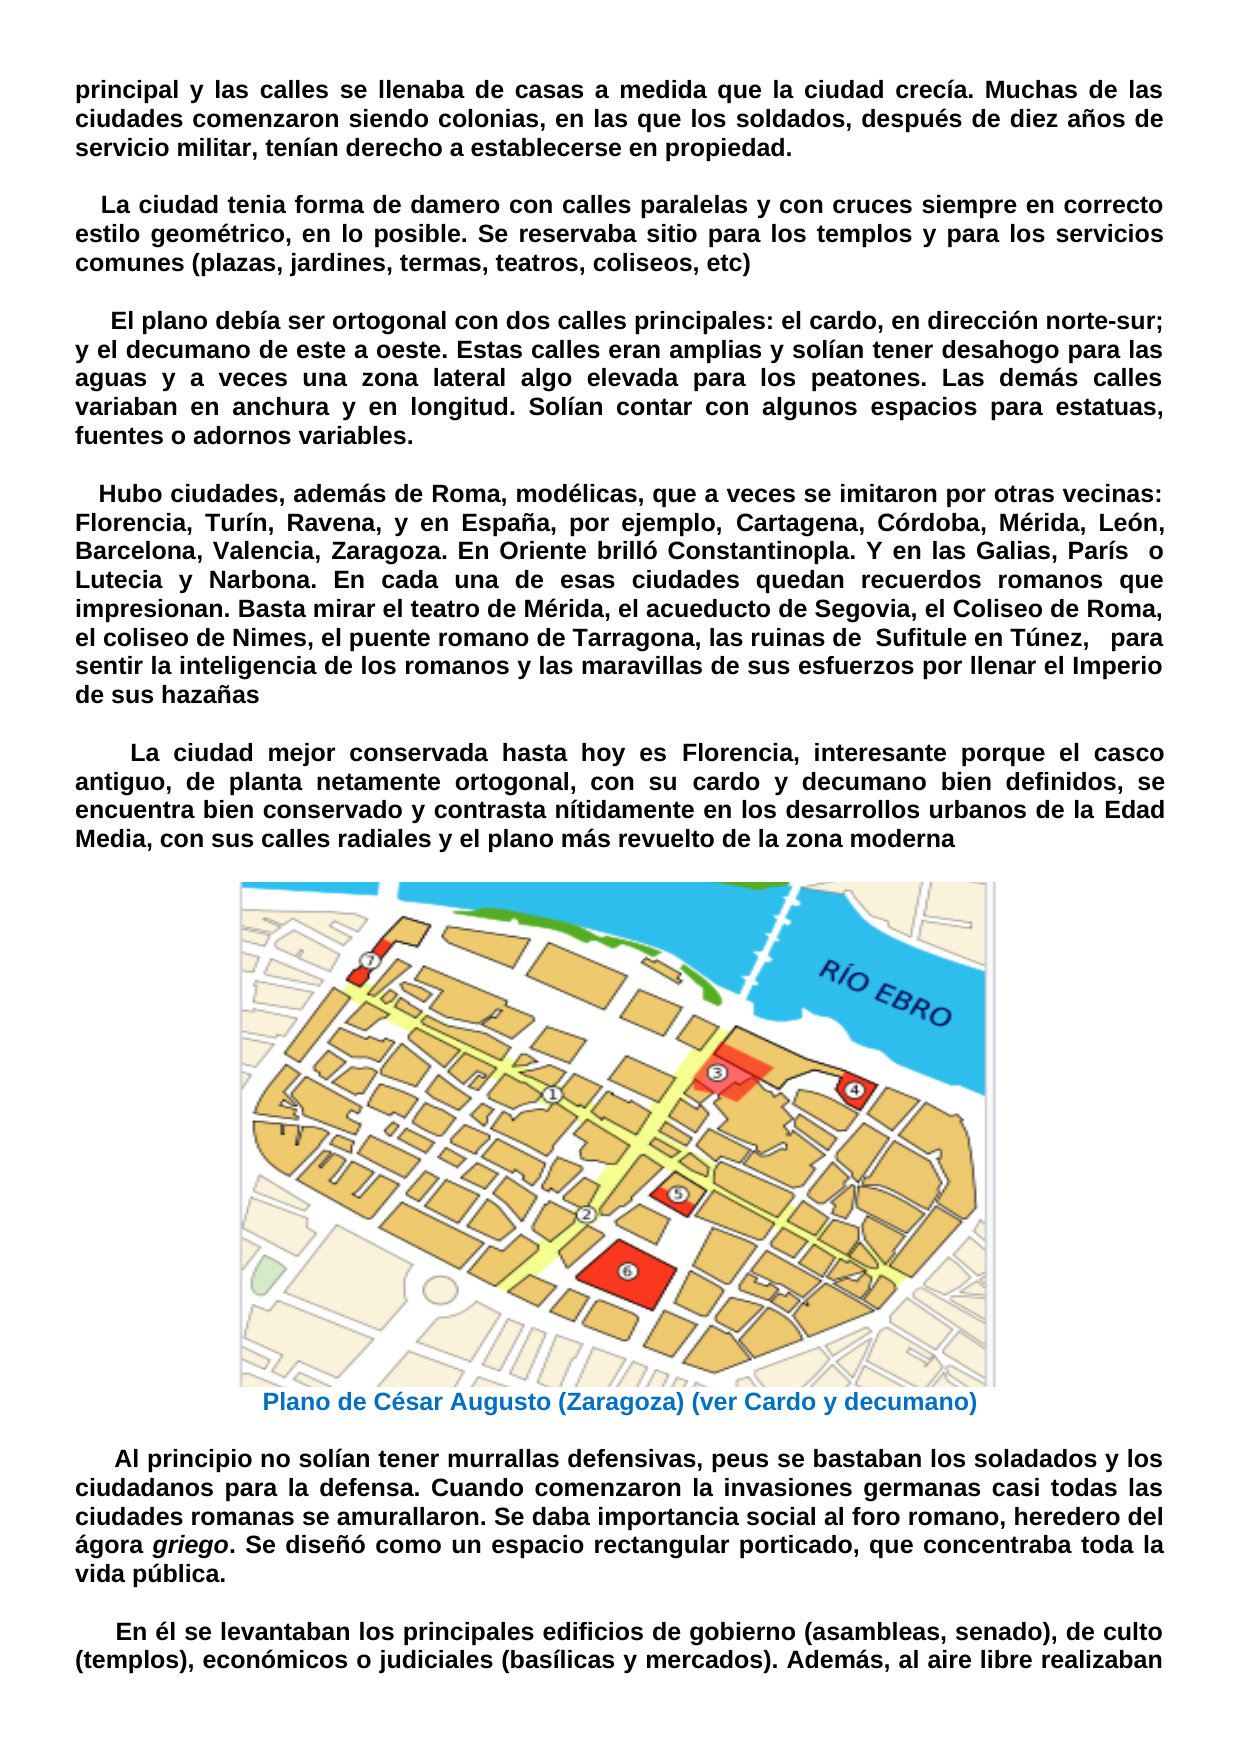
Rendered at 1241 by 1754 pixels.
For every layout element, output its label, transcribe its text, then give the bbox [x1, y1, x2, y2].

text Hubo ciudades, además de Roma, modélicas, que a veces se imitaron por otras vecinas: Florencia, Turín, Ravena, y en España, por ejemplo, Cartagena, Córdoba, Mérida, León, Barcelona, Valencia, Zaragoza. En Oriente brilló Constantinopla. Y en las Galias, París o Lutecia y Narbona. En cada una de esas ciudades quedan recuerdos romanos que impresionan. Basta mirar el teatro de Mérida, el acueducto de Segovia, el Coliseo de Roma, el coliseo de Nimes, el puente romano de Tarragona, las ruinas de Sufitule en Túnez, para sentir la inteligencia de los romanos y las maravillas de sus esfuerzos por llenar el Imperio de sus hazañas [75, 479, 1165, 709]
text El plano debía ser ortogonal con dos calles principales: el cardo, en dirección norte-sur; y el decumano de este a oeste. Estas calles eran amplias y solían tener desahogo para las aguas y a veces una zona lateral algo elevada para los peatones. Las demás calles variaban en anchura y en longitud. Solían contar con algunos espacios para estatuas, fuentes o adornos variables. [75, 306, 1165, 449]
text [75, 75, 1165, 161]
text Al principio no solían tener murrallas defensivas, peus se bastaban los soladados y los ciudadanos para la defensa. Cuando comenzaron la invasiones germanas casi todas las ciudades romanas se amurallaron. Se daba importancia social al foro romano, heredero del ágora griego. Se diseñó como un espacio rectangular porticado, que concentraba toda la vida pública. [75, 1444, 1165, 1588]
text La ciudad mejor conservada hasta hoy es Florencia, interesante porque el casco antiguo, de planta netamente ortogonal, con su cardo y decumano bien definidos, se encuentra bien conservado y contrasta nítidamente en los desarrollos urbanos de la Edad Media, con sus calles radiales y el plano más revuelto de la zona moderna [75, 738, 1165, 853]
picture [238, 882, 1002, 1387]
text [75, 1617, 1165, 1674]
text La ciudad tenia forma de damero con calles paralelas y con cruces siempre en correcto estilo geométrico, en lo posible. Se reservaba sitio para los templos y para los servicios comunes (plazas, jardines, termas, teatros, coliseos, etc) [75, 190, 1165, 277]
text Plano de César Augusto (Zaragoza) (ver Cardo y decumano) [75, 1387, 1165, 1416]
